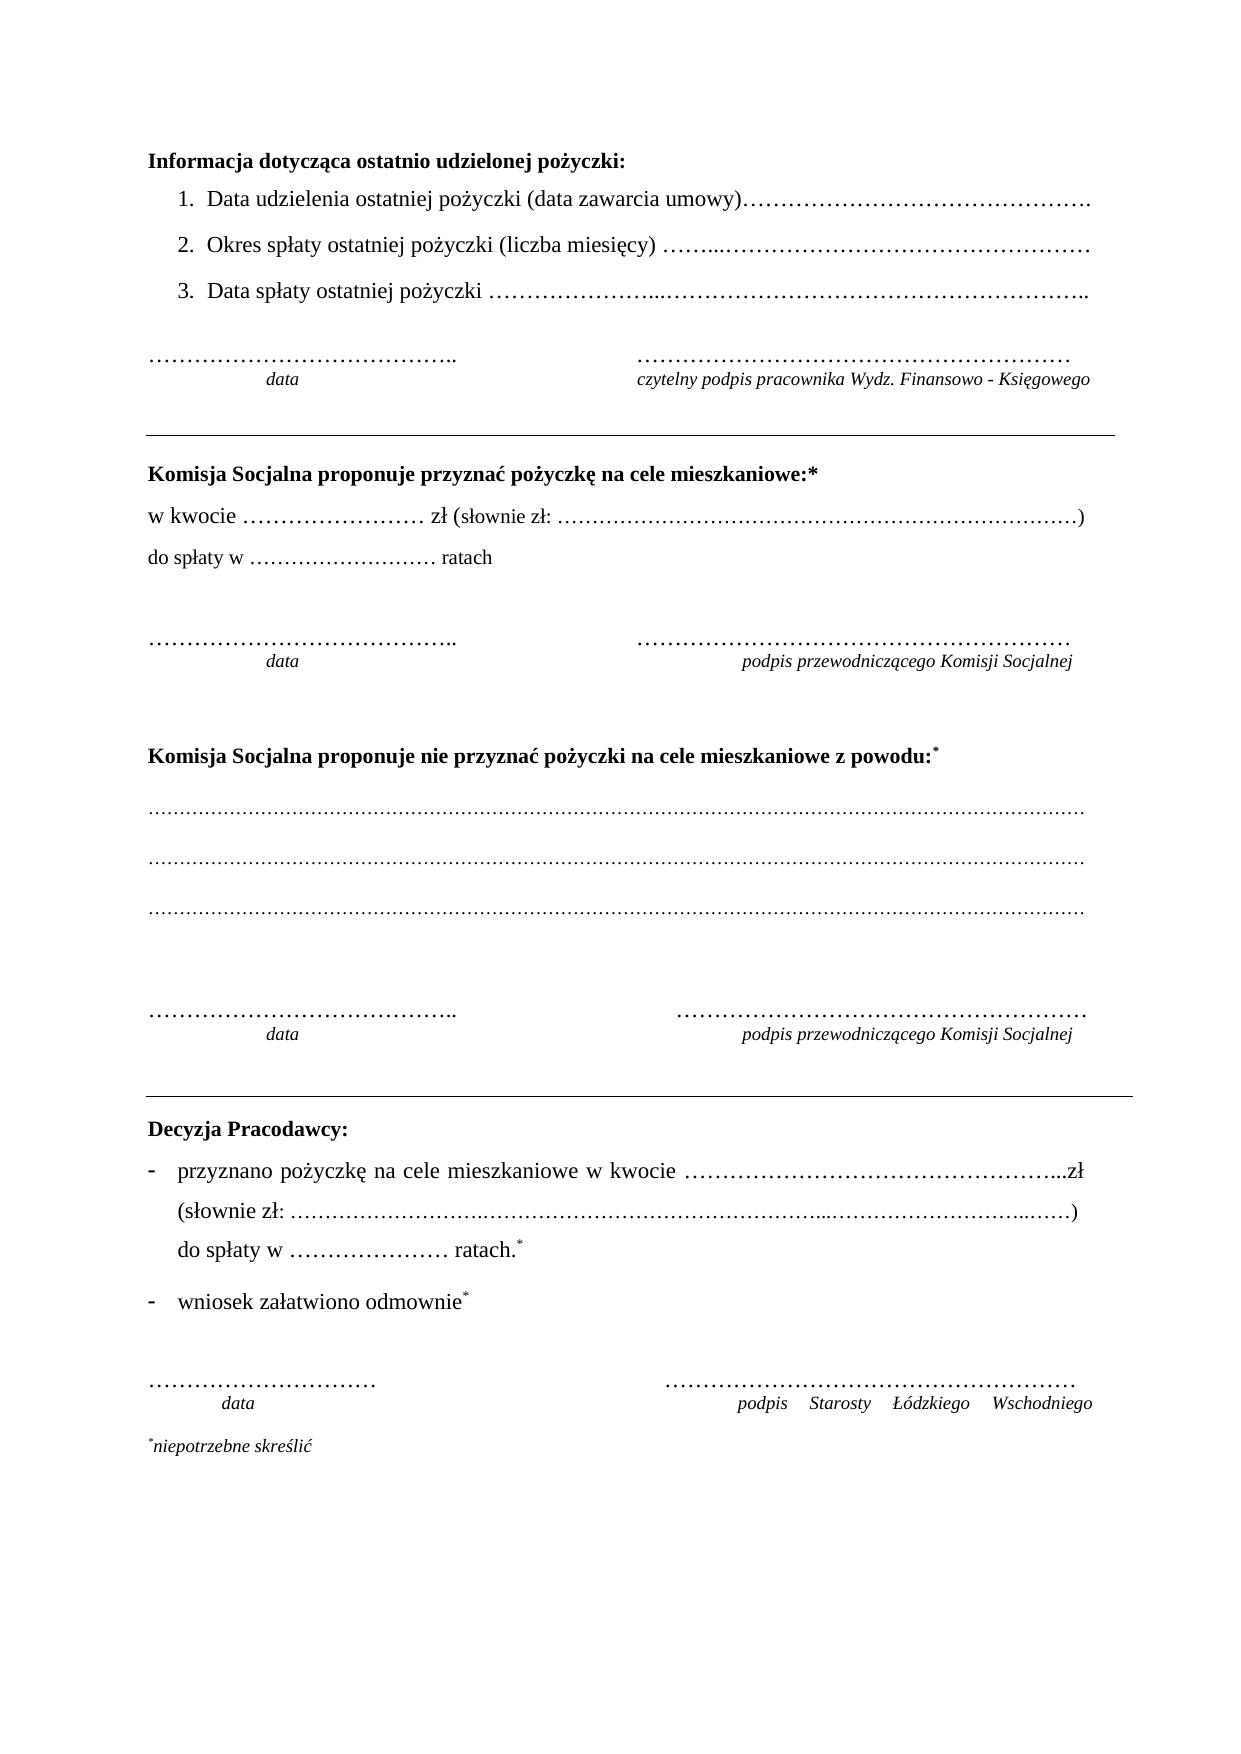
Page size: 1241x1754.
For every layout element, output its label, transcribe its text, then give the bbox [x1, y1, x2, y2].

list do spłaty w ……………………… ratach [148, 545, 1093, 569]
list …………………………………………………………………………………………………………………………………… [148, 847, 1093, 869]
list Decyzja Pracodawcy: [148, 1116, 1093, 1141]
list ………………………… ……………………………………………… [148, 1366, 1093, 1392]
text Informacja dotycząca ostatnio udzielonej pożyczki: [148, 148, 1093, 173]
list ………………………………….. ……………………………………………… [148, 996, 1093, 1023]
list w kwocie …………………… zł (słownie zł: …………………………………………………………………) [148, 502, 1093, 528]
list data czytelny podpis pracownika Wydz. Finansowo - Księgowego [207, 368, 1093, 389]
list wniosek załatwiono odmownie* [148, 1288, 1093, 1315]
list Okres spłaty ostatniej pożyczki (liczba miesięcy) ……...………………………………………… [177, 231, 1093, 257]
list Data spłaty ostatniej pożyczki …………………...……………………………………………….. [177, 277, 1093, 303]
list ………………………………….. ………………………………………………… [148, 341, 1093, 368]
list do spłaty w ………………… ratach.* [177, 1236, 1093, 1263]
list przyznano pożyczkę na cele mieszkaniowe w kwocie …………………………………………...zł (słownie zł: ……………………….…………………………………………...………………………..……) [148, 1157, 1093, 1223]
list …………………………………………………………………………………………………………………………………… [148, 797, 1093, 819]
list ………………………………….. ………………………………………………… [148, 624, 1093, 650]
list data podpis Starosty Łódzkiego Wschodniego [148, 1392, 1093, 1435]
list Data udzielenia ostatniej pożyczki (data zawarcia umowy)………………………………………. [177, 185, 1093, 212]
list *niepotrzebne skreślić [148, 1435, 1093, 1457]
list data podpis przewodniczącego Komisji Socjalnej [207, 650, 1093, 672]
list Komisja Socjalna proponuje nie przyznać pożyczki na cele mieszkaniowe z powodu:* [148, 743, 1093, 768]
list Komisja Socjalna proponuje przyznać pożyczkę na cele mieszkaniowe:* [148, 461, 1093, 486]
list data podpis przewodniczącego Komisji Socjalnej [207, 1023, 1093, 1044]
list …………………………………………………………………………………………………………………………………… [148, 897, 1093, 918]
